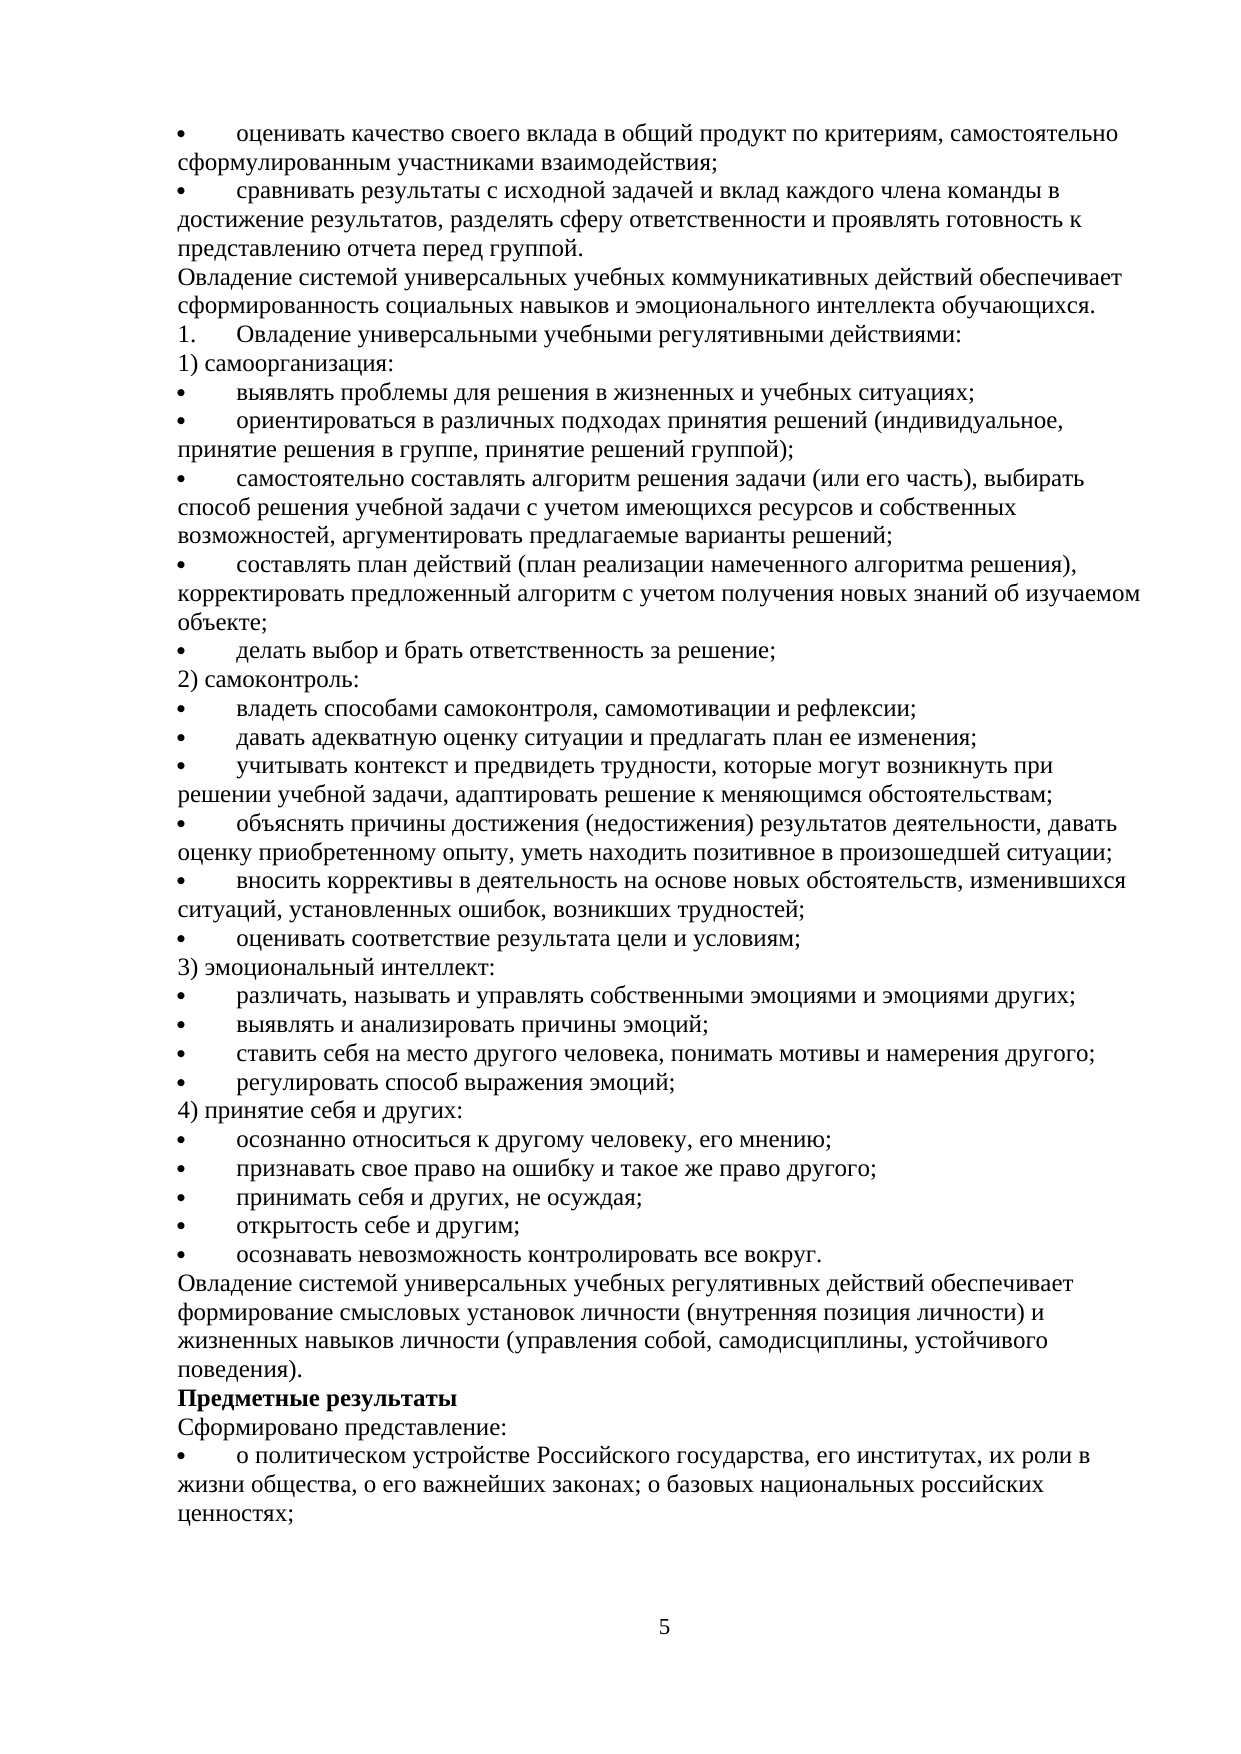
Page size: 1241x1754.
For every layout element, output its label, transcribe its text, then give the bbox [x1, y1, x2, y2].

list различать, называть и управлять собственными эмоциями и эмоциями других; [177, 981, 1152, 1009]
list сравнивать результаты с исходной задачей и вклад каждого члена команды в достижение результатов, разделять сферу ответственности и проявлять готовность к представлению отчета перед группой. [177, 176, 1152, 262]
text 1) самоорганизация: [177, 348, 1152, 377]
list оценивать соответствие результата цели и условиям; [177, 923, 1152, 952]
list вносить коррективы в деятельность на основе новых обстоятельств, изменившихся ситуаций, установленных ошибок, возникших трудностей; [177, 866, 1152, 923]
list учитывать контекст и предвидеть трудности, которые могут возникнуть при решении учебной задачи, адаптировать решение к меняющимся обстоятельствам; [177, 751, 1152, 808]
list осознавать невозможность контролировать все вокруг. [177, 1239, 1152, 1268]
list составлять план действий (план реализации намеченного алгоритма решения), корректировать предложенный алгоритм с учетом получения новых знаний об изучаемом объекте; [177, 549, 1152, 636]
list владеть способами самоконтроля, самомотивации и рефлексии; [177, 693, 1152, 722]
text Овладение системой универсальных учебных регулятивных действий обеспечивает формирование смысловых установок личности (внутренняя позиция личности) и жизненных навыков личности (управления собой, самодисциплины, устойчивого поведения). [177, 1268, 1152, 1383]
text 2) самоконтроль: [177, 664, 1152, 693]
list объяснять причины достижения (недостижения) результатов деятельности, давать оценку приобретенному опыту, уметь находить позитивное в произошедшей ситуации; [177, 808, 1152, 866]
list оценивать качество своего вклада в общий продукт по критериям, самостоятельно сформулированным участниками взаимодействия; [177, 118, 1152, 176]
list принимать себя и других, не осуждая; [177, 1182, 1152, 1211]
list самостоятельно составлять алгоритм решения задачи (или его часть), выбирать способ решения учебной задачи с учетом имеющихся ресурсов и собственных возможностей, аргументировать предлагаемые варианты решений; [177, 463, 1152, 549]
text Предметные результаты [177, 1383, 1152, 1412]
text Овладение системой универсальных учебных коммуникативных действий обеспечивает сформированность социальных навыков и эмоционального интеллекта обучающихся. [177, 262, 1152, 319]
list осознанно относиться к другому человеку, его мнению; [177, 1124, 1152, 1153]
list выявлять проблемы для решения в жизненных и учебных ситуациях; [177, 377, 1152, 406]
list Овладение универсальными учебными регулятивными действиями: [177, 319, 1152, 348]
list признавать свое право на ошибку и такое же право другого; [177, 1153, 1152, 1182]
text 3) эмоциональный интеллект: [177, 952, 1152, 981]
list открытость себе и другим; [177, 1211, 1152, 1239]
list ставить себя на место другого человека, понимать мотивы и намерения другого; [177, 1038, 1152, 1067]
list давать адекватную оценку ситуации и предлагать план ее изменения; [177, 722, 1152, 751]
list о политическом устройстве Российского государства, его институтах, их роли в жизни общества, о его важнейших законах; о базовых национальных российских ценностях; [177, 1441, 1152, 1527]
list ориентироваться в различных подходах принятия решений (индивидуальное, принятие решения в группе, принятие решений группой); [177, 406, 1152, 463]
text 4) принятие себя и других: [177, 1096, 1152, 1124]
list делать выбор и брать ответственность за решение; [177, 636, 1152, 664]
list выявлять и анализировать причины эмоций; [177, 1009, 1152, 1038]
text Сформировано представление: [177, 1412, 1152, 1441]
list регулировать способ выражения эмоций; [177, 1067, 1152, 1096]
